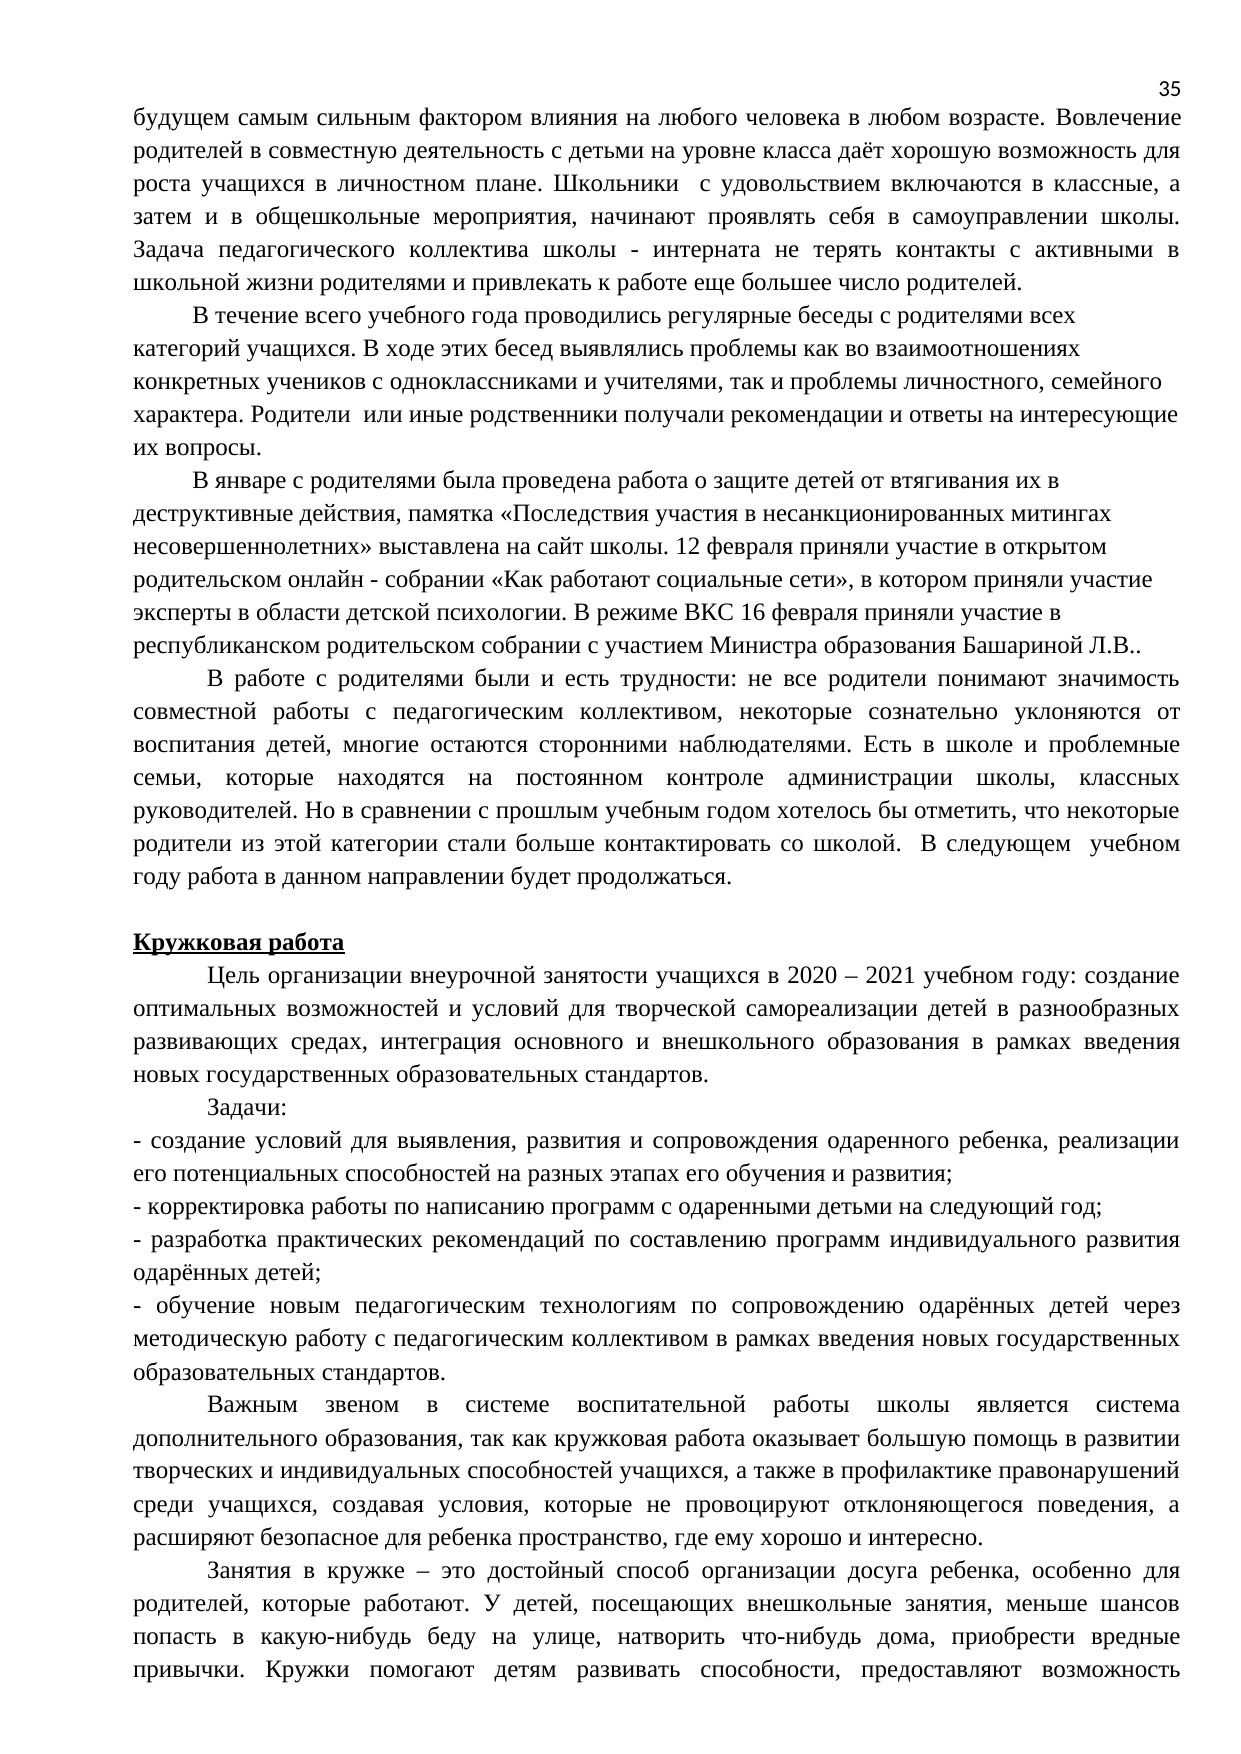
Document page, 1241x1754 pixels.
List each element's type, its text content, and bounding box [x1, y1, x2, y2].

text Важным звеном в системе воспитательной работы школы является система дополнительного образования, так как кружковая работа оказывает большую помощь в развитии творческих и индивидуальных способностей учащихся, а также в профилактике правонарушений среди учащихся, создавая условия, которые не провоцируют отклоняющегося поведения, а расширяют безопасное для ребенка пространство, где ему хорошо и интересно. [133, 1389, 1181, 1550]
text - корректировка работы по написанию программ с одаренными детьми на следующий год; [133, 1191, 1181, 1220]
text - разработка практических рекомендаций по составлению программ индивидуального развития одарённых детей; [133, 1224, 1181, 1286]
text - создание условий для выявления, развития и сопровождения одаренного ребенка, реализации его потенциальных способностей на разных этапах его обучения и развития; [133, 1125, 1181, 1187]
text Цель организации внеурочной занятости учащихся в 2020 – 2021 учебном году: создание оптимальных возможностей и условий для творческой самореализации детей в разнообразных развивающих средах, интеграция основного и внешкольного образования в рамках введения новых государственных образовательных стандартов. [133, 960, 1181, 1088]
text В течение всего учебного года проводились регулярные беседы с родителями всех категорий учащихся. В ходе этих бесед выявлялись проблемы как во взаимоотношениях конкретных учеников с одноклассниками и учителями, так и проблемы личностного, семейного характера. Родители или иные родственники получали рекомендации и ответы на интересующие их вопросы. [133, 300, 1181, 461]
text Задачи: [133, 1092, 1181, 1121]
text В работе с родителями были и есть трудности: не все родители понимают значимость совместной работы с педагогическим коллективом, некоторые сознательно уклоняются от воспитания детей, многие остаются сторонними наблюдателями. Есть в школе и проблемные семьи, которые находятся на постоянном контроле администрации школы, классных руководителей. Но в сравнении с прошлым учебным годом хотелось бы отметить, что некоторые родители из этой категории стали больше контактировать со школой. В следующем учебном году работа в данном направлении будет продолжаться. [133, 663, 1181, 890]
text В январе с родителями была проведена работа о защите детей от втягивания их в деструктивные действия, памятка «Последствия участия в несанкционированных митингах несовершеннолетних» выставлена на сайт школы. 12 февраля приняли участие в открытом родительском онлайн - собрании «Как работают социальные сети», в котором приняли участие эксперты в области детской психологии. В режиме ВКС 16 февраля приняли участие в республиканском родительском собрании с участием Министра образования Башариной Л.В.. [133, 465, 1181, 659]
text Кружковая работа [133, 927, 1181, 956]
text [133, 102, 1181, 296]
text - обучение новым педагогическим технологиям по сопровождению одарённых детей через методическую работу с педагогическим коллективом в рамках введения новых государственных образовательных стандартов. [133, 1291, 1181, 1385]
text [133, 1555, 1181, 1682]
